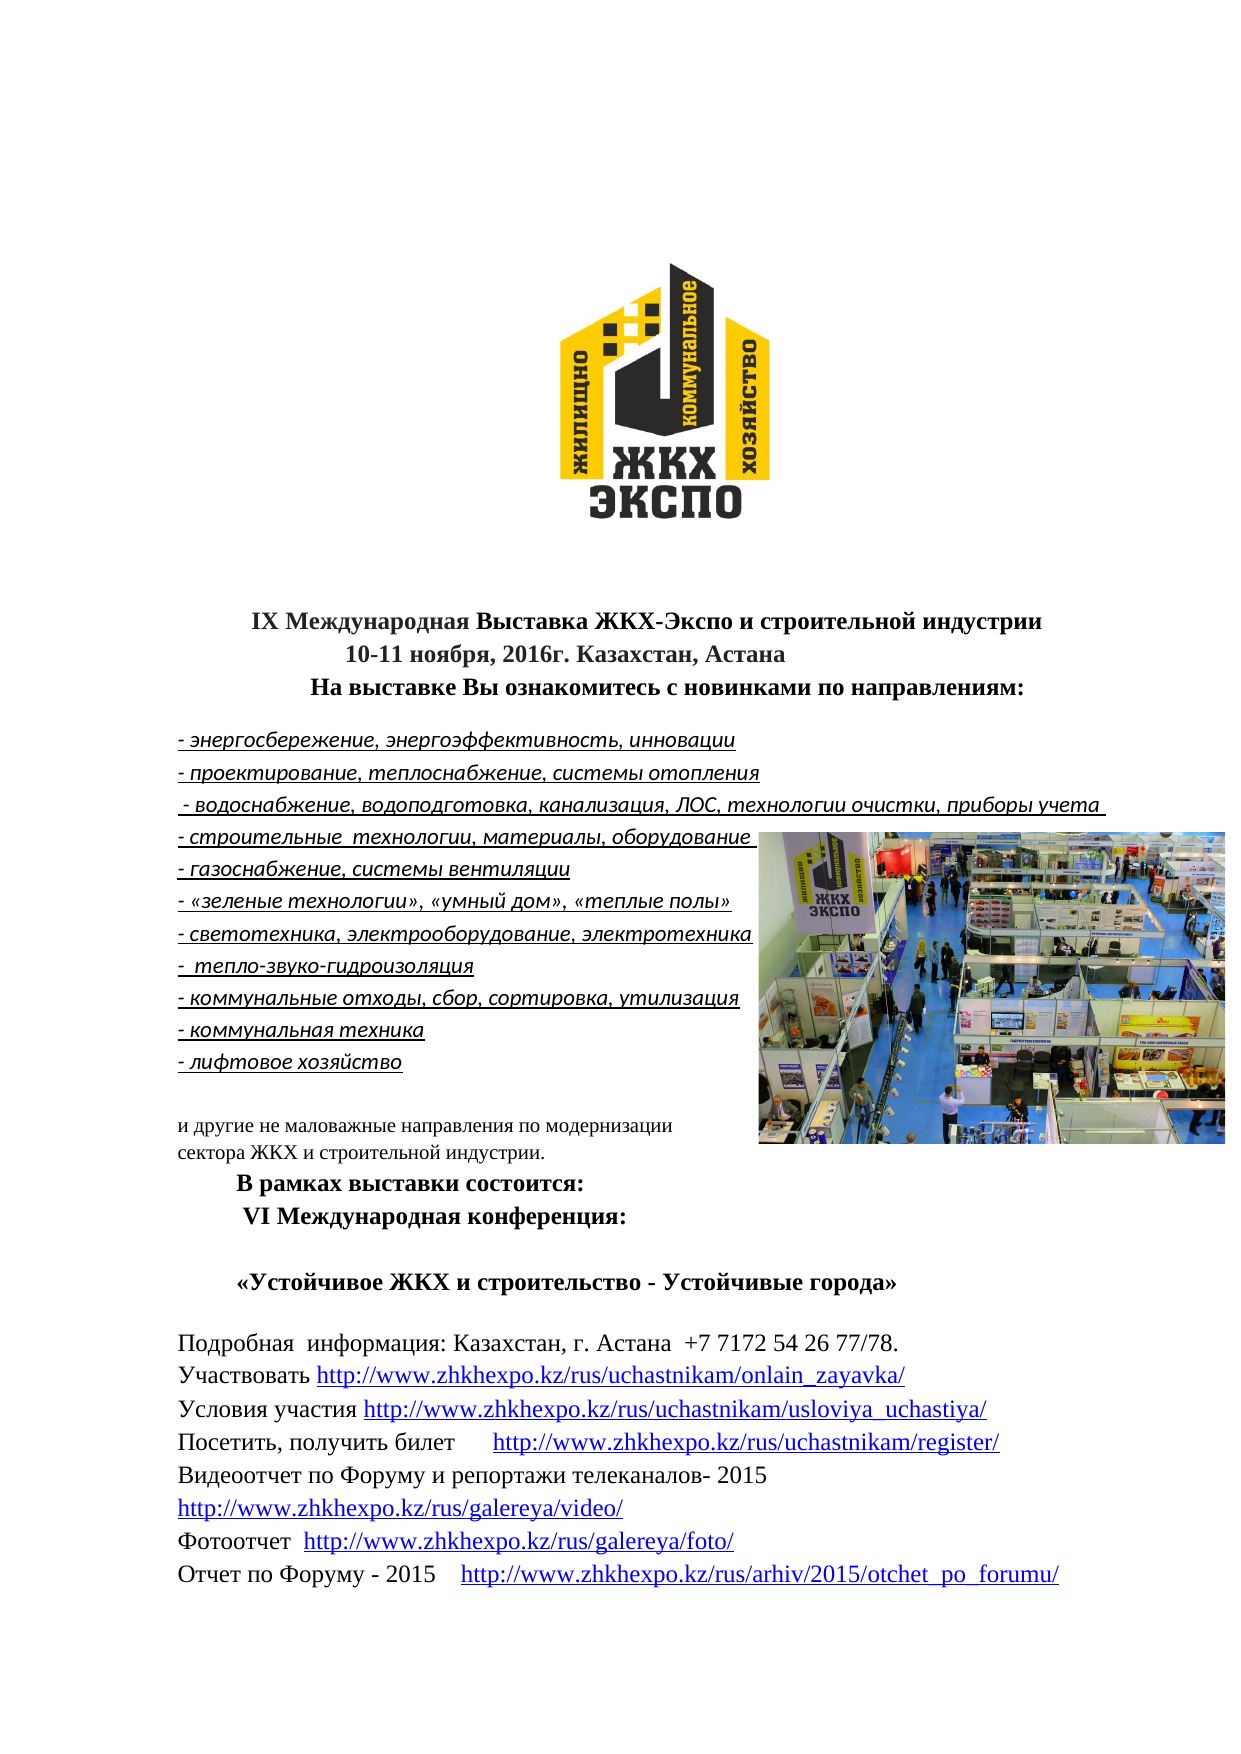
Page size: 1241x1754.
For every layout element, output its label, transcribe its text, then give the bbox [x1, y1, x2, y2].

text 10-11 ноября, 2016г. Казахстан, Астана [177, 639, 1152, 667]
picture [758, 832, 1226, 1144]
text - светотехника, электрооборудование, электротехника [177, 919, 1152, 947]
text - энергосбережение, энергоэффективность, инновации [177, 726, 1152, 754]
text - лифтовое хозяйство [177, 1047, 1152, 1076]
text Отчет по Форуму - 2015 http://www.zhkhexpo.kz/rus/arhiv/2015/otchet_po_forumu/ [177, 1559, 1152, 1587]
text В рамках выставки состоится: [177, 1168, 1059, 1197]
text «Устойчивое ЖКХ и строительство - Устойчивые города» [177, 1267, 1059, 1296]
text Фотоотчет http://www.zhkhexpo.kz/rus/galereya/foto/ [177, 1526, 1152, 1554]
text Участвовать http://www.zhkhexpo.kz/rus/uchastnikam/onlain_zayavka/ [177, 1361, 1152, 1389]
text - проектирование, теплоснабжение, системы отопления [177, 758, 1152, 786]
picture [558, 261, 770, 520]
text Условия участия http://www.zhkhexpo.kz/rus/uchastnikam/usloviya_uchastiya/ [177, 1394, 1152, 1422]
text IX Международная Выставка ЖКХ-Экспо и строительной индустрии [177, 606, 1152, 634]
text На выставке Вы ознакомитесь с новинками по направлениям: [177, 672, 1152, 701]
text VI Международная конференция: [177, 1201, 1059, 1230]
text - коммунальная техника [177, 1015, 1152, 1043]
text - газоснабжение, системы вентиляции [177, 854, 1152, 882]
text - коммунальные отходы, сбор, сортировка, утилизация [177, 983, 1152, 1011]
text - строительные технологии, материалы, оборудование [177, 822, 1152, 850]
text Посетить, получить билет http://www.zhkhexpo.kz/rus/uchastnikam/register/ [177, 1427, 1152, 1455]
text Подробная информация: Казахстан, г. Астана +7 7172 54 26 77/78. [177, 1328, 1152, 1356]
text Видеоотчет по Форуму и репортажи телеканалов- 2015 http://www.zhkhexpo.kz/rus/galereya/video/ [177, 1460, 1152, 1521]
text и другие не маловажные направления по модернизации [177, 1113, 1152, 1137]
text - тепло-звуко-гидроизоляция [177, 951, 1152, 979]
text - водоснабжение, водоподготовка, канализация, ЛОС, технологии очистки, приборы учета [177, 790, 1152, 818]
text - «зеленые технологии», «умный дом», «теплые полы» [177, 887, 1152, 914]
text сектора ЖКХ и строительной индустрии. [177, 1140, 1152, 1164]
